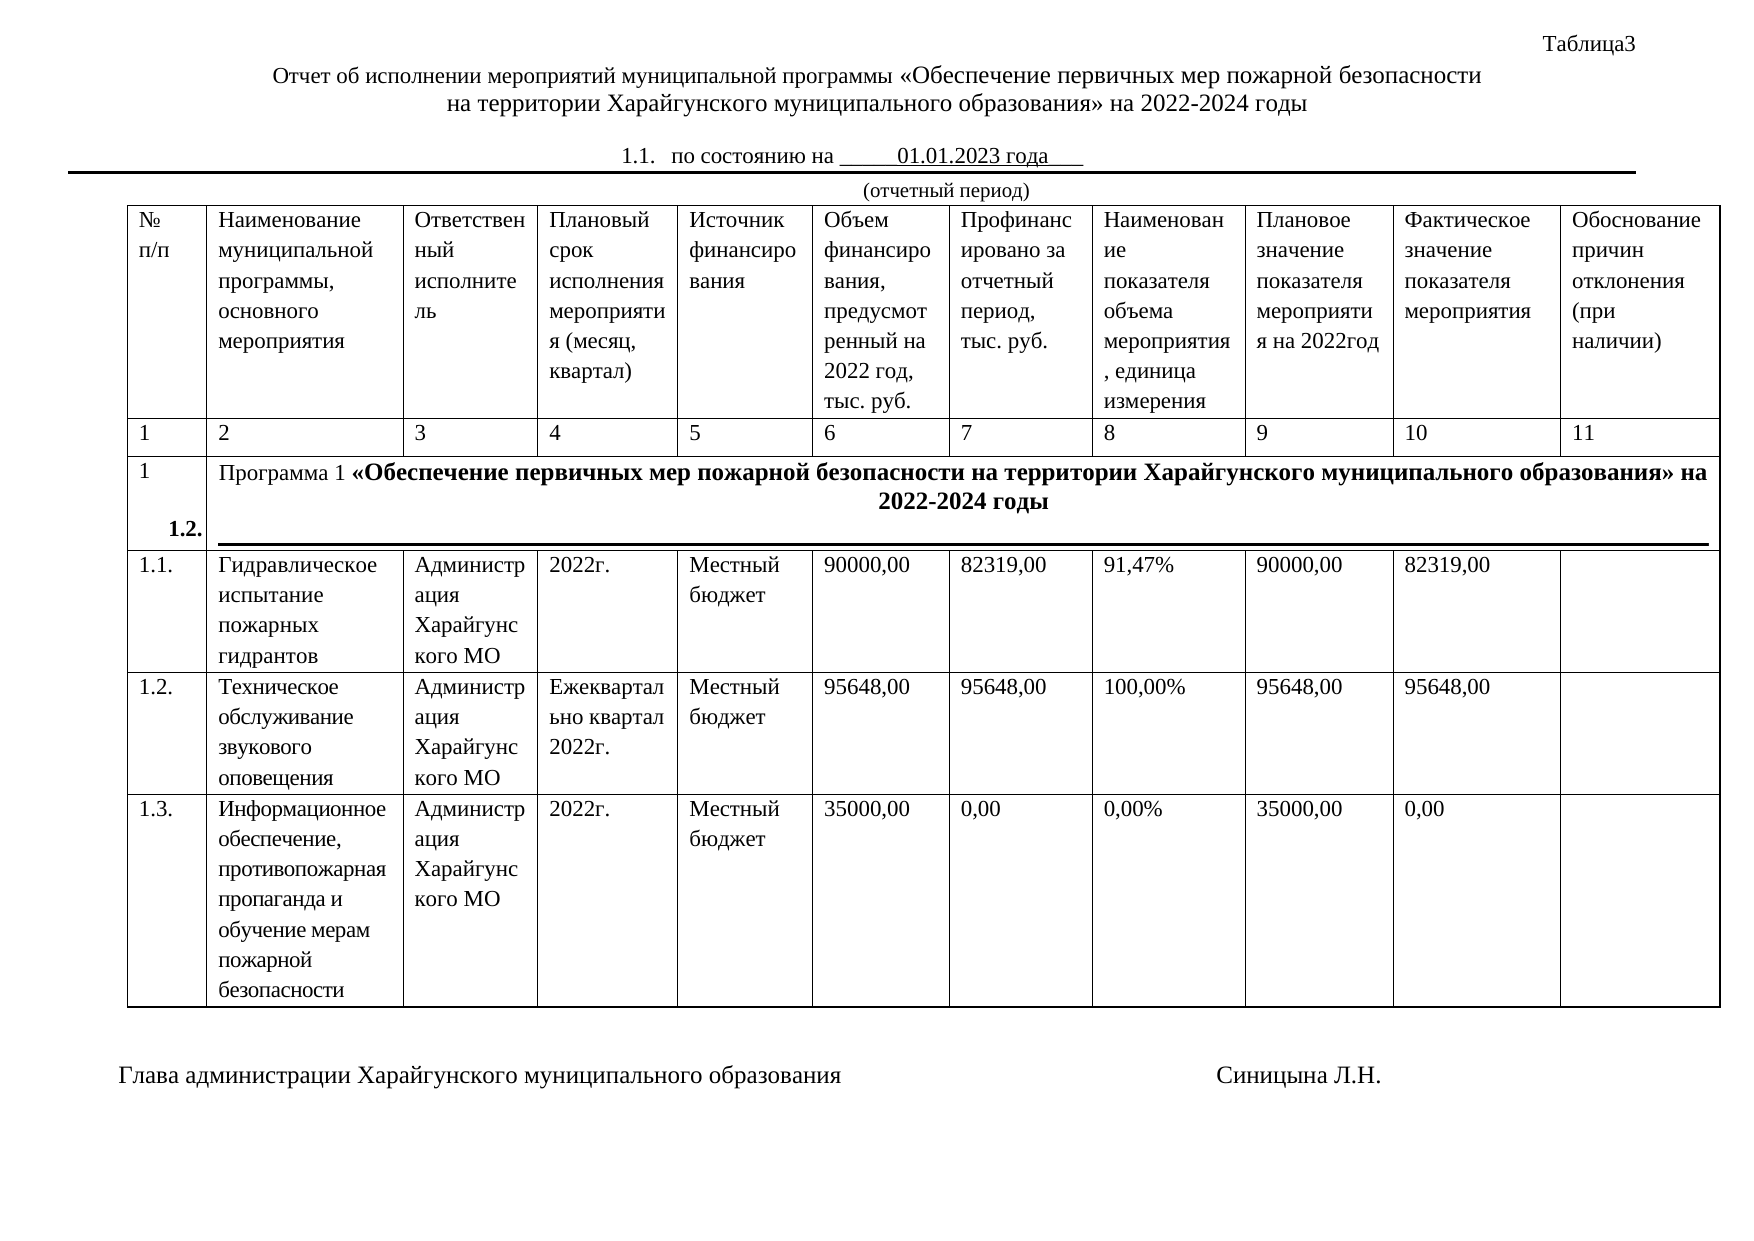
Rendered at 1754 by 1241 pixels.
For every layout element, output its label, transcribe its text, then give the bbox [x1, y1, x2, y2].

table_cell Техническое обслуживание звукового оповещения [207, 673, 403, 794]
table_cell 7 [950, 419, 1092, 456]
table_cell Местный бюджет [678, 673, 812, 794]
table_cell 1.2. [128, 673, 206, 794]
table_cell 82319,00 [1394, 551, 1560, 672]
table_header Плановое значение показателя мероприятия на 2022год [1246, 206, 1393, 418]
table_cell Местный бюджет [678, 551, 812, 672]
table_cell 95648,00 [950, 673, 1092, 794]
table_header Ответственный исполнитель [404, 206, 537, 418]
table_cell 95648,00 [1246, 673, 1393, 794]
table_cell Программа 1 «Обеспечение первичных мер пожарной безопасности на территории Харайгунского муниципального образования» на 2022-2024 годы [207, 457, 1719, 550]
table_cell [1561, 673, 1719, 794]
table_cell 35000,00 [813, 795, 949, 1006]
table_cell [1561, 795, 1719, 1006]
table_cell 10 [1394, 419, 1560, 456]
table_header Обоснование причин отклонения (при наличии) [1561, 206, 1719, 418]
table_cell 2 [207, 419, 403, 456]
table_cell 35000,00 [1246, 795, 1393, 1006]
table_cell 95648,00 [813, 673, 949, 794]
table_header Профинансировано за отчетный период, тыс. руб. [950, 206, 1092, 418]
table_cell 1.3. [128, 795, 206, 1006]
table_cell 90000,00 [1246, 551, 1393, 672]
table_cell Информационное обеспечение, противопожарная пропаганда и обучение мерам пожарной безопасности [207, 795, 403, 1006]
table_cell 8 [1093, 419, 1245, 456]
table_cell 5 [678, 419, 812, 456]
table_cell 1.1. [128, 551, 206, 672]
table_cell Администрация Харайгунского МО [404, 673, 537, 794]
table_cell 91,47% [1093, 551, 1245, 672]
table_cell 82319,00 [950, 551, 1092, 672]
table_cell Администрация Харайгунского МО [404, 551, 537, 672]
table_header Источник финансирования [678, 206, 812, 418]
table_cell 3 [404, 419, 537, 456]
text Таблица3 [118, 29, 1636, 56]
table_cell 1 [128, 457, 206, 550]
table_header Наименование муниципальной программы, основного мероприятия [207, 206, 403, 418]
table_cell 90000,00 [813, 551, 949, 672]
table_cell Гидравлическое испытание пожарных гидрантов [207, 551, 403, 672]
title Отчет об исполнении мероприятий муниципальной программы «Обеспечение первичных мер пожарной безопасности [118, 60, 1636, 88]
table_cell 0,00 [1394, 795, 1560, 1006]
list по состоянию на _____01.01.2023 года___ [68, 142, 1636, 171]
table_cell 6 [813, 419, 949, 456]
table_header № п/п [128, 206, 206, 418]
table_header Объем финансирования, предусмотренный на 2022 год, тыс. руб. [813, 206, 949, 418]
table_cell Ежеквартально квартал 2022г. [538, 673, 677, 794]
table_cell 95648,00 [1394, 673, 1560, 794]
table_header Плановый срок исполнения мероприятия (месяц, квартал) [538, 206, 677, 418]
table_cell 11 [1561, 419, 1719, 456]
table_cell 0,00% [1093, 795, 1245, 1006]
table_cell 0,00 [950, 795, 1092, 1006]
text Глава администрации Харайгунского муниципального образования Синицына Л.Н. [118, 1060, 1636, 1089]
table_cell 2022г. [538, 795, 677, 1006]
table_cell 2022г. [538, 551, 677, 672]
table_cell Администрация Харайгунского МО [404, 795, 537, 1006]
table_header Наименование показателя объема мероприятия, единица измерения [1093, 206, 1245, 418]
table_cell 4 [538, 419, 677, 456]
table_cell [1561, 551, 1719, 672]
text (отчетный период) [118, 178, 1636, 202]
table_cell 9 [1246, 419, 1393, 456]
table_cell Местный бюджет [678, 795, 812, 1006]
table_cell 1 [128, 419, 206, 456]
table_cell 100,00% [1093, 673, 1245, 794]
title на территории Харайгунского муниципального образования» на 2022-2024 годы [118, 88, 1636, 117]
table_header Фактическое значение показателя мероприятия [1394, 206, 1560, 418]
